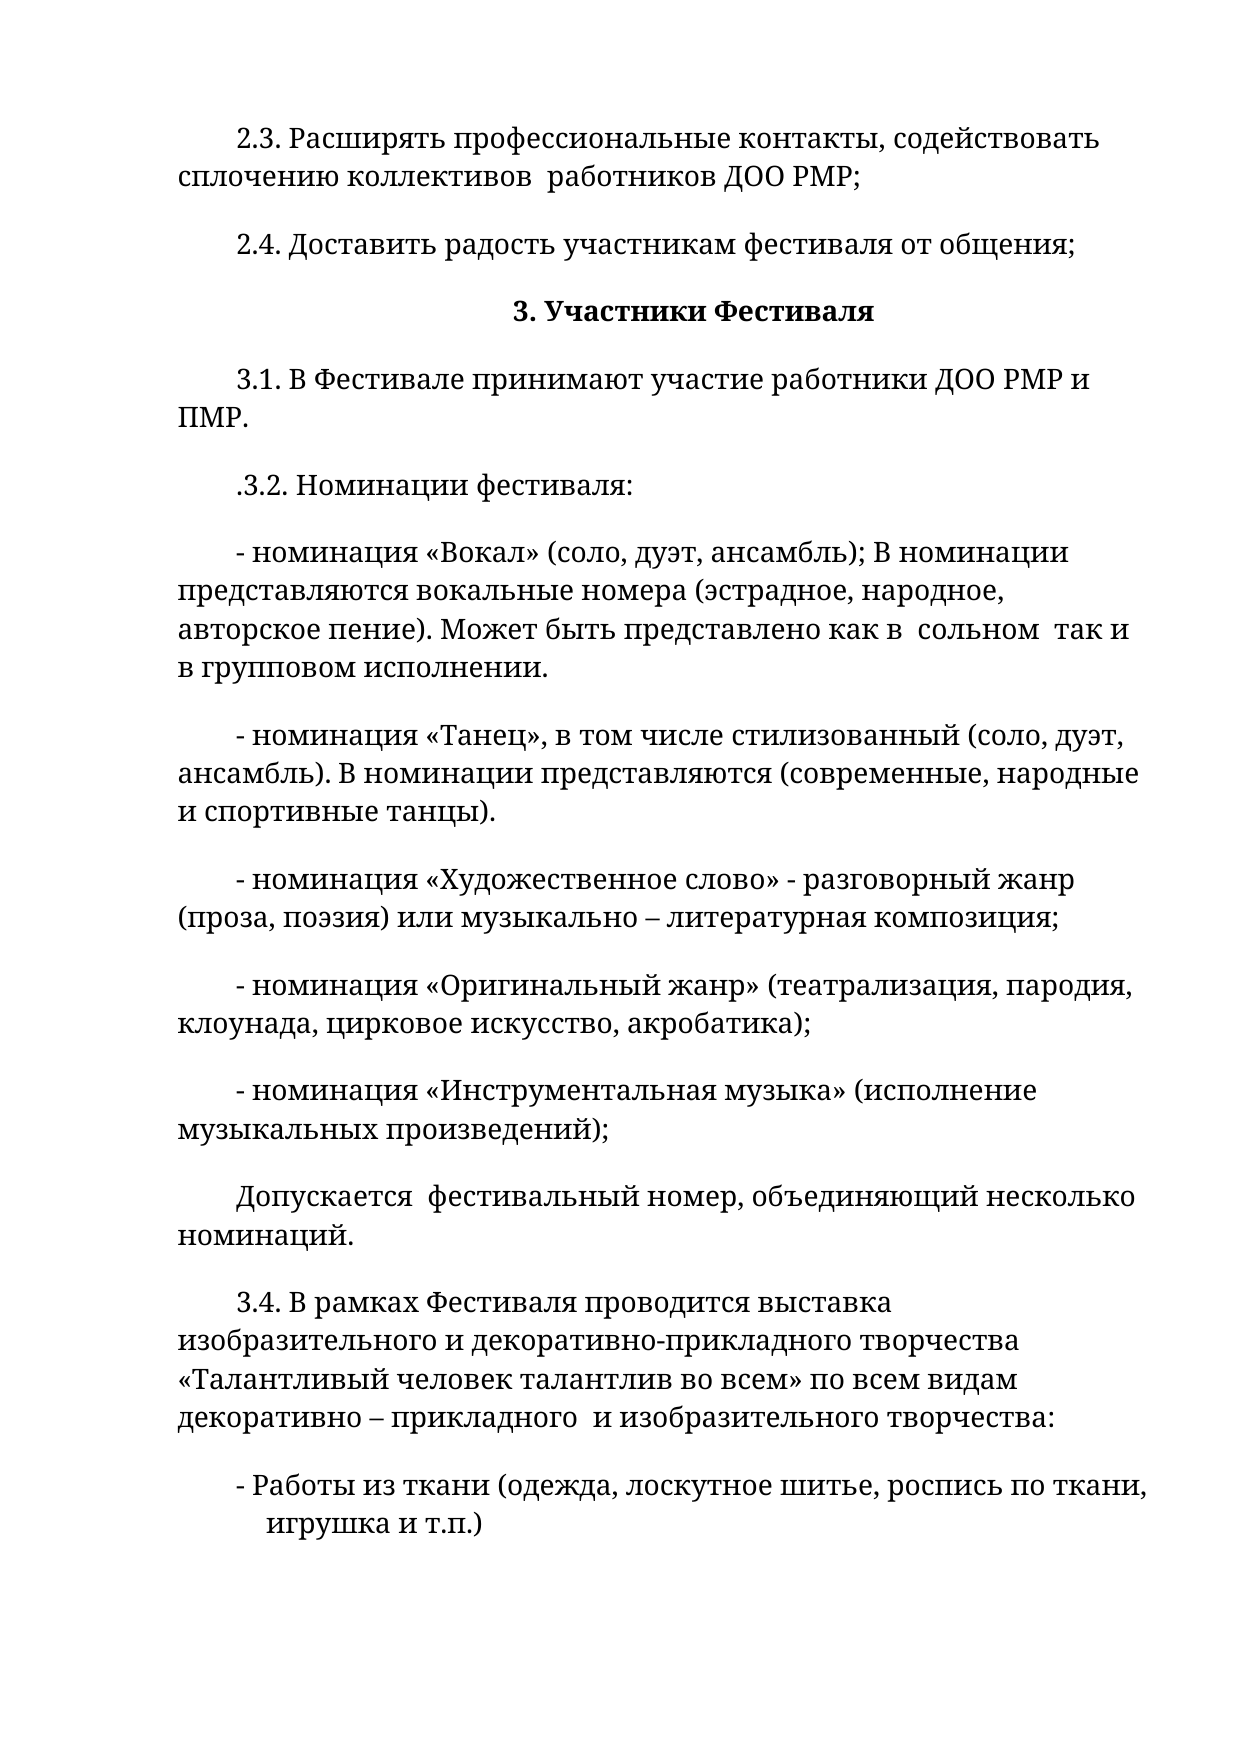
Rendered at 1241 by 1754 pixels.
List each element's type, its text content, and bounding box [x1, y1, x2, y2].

text - номинация «Оригинальный жанр» (театрализация, пародия, клоунада, цирковое искусство, акробатика); [177, 965, 1152, 1041]
text - номинация «Инструментальная музыка» (исполнение музыкальных произведений); [177, 1071, 1152, 1147]
text 3. Участники Фестиваля [177, 291, 1152, 330]
text .3.2. Номинации фестиваля: [236, 465, 1152, 503]
text Допускается фестивальный номер, объединяющий несколько номинаций. [177, 1176, 1152, 1253]
text - Работы из ткани (одежда, лоскутное шитье, роспись по ткани, игрушка и т.п.) [236, 1465, 1152, 1541]
text - номинация «Вокал» (соло, дуэт, ансамбль); В номинации представляются вокальные номера (эстрадное, народное, авторское пение). Может быть представлено как в сольном так и в групповом исполнении. [177, 532, 1152, 686]
text 3.4. В рамках Фестиваля проводится выставка изобразительного и декоративно-прикладного творчества «Талантливый человек талантлив во всем» по всем видам декоративно – прикладного и изобразительного творчества: [177, 1282, 1152, 1436]
text 3.1. В Фестивале принимают участие работники ДОО РМР и ПМР. [177, 359, 1152, 436]
text - номинация «Художественное слово» - разговорный жанр (проза, поэзия) или музыкально – литературная композиция; [177, 859, 1152, 936]
text 2.4. Доставить радость участникам фестиваля от общения; [177, 224, 1152, 262]
text - номинация «Танец», в том числе стилизованный (соло, дуэт, ансамбль). В номинации представляются (современные, народные и спортивные танцы). [177, 715, 1152, 830]
text 2.3. Расширять профессиональные контакты, содействовать сплочению коллективов работников ДОО РМР; [177, 118, 1152, 195]
